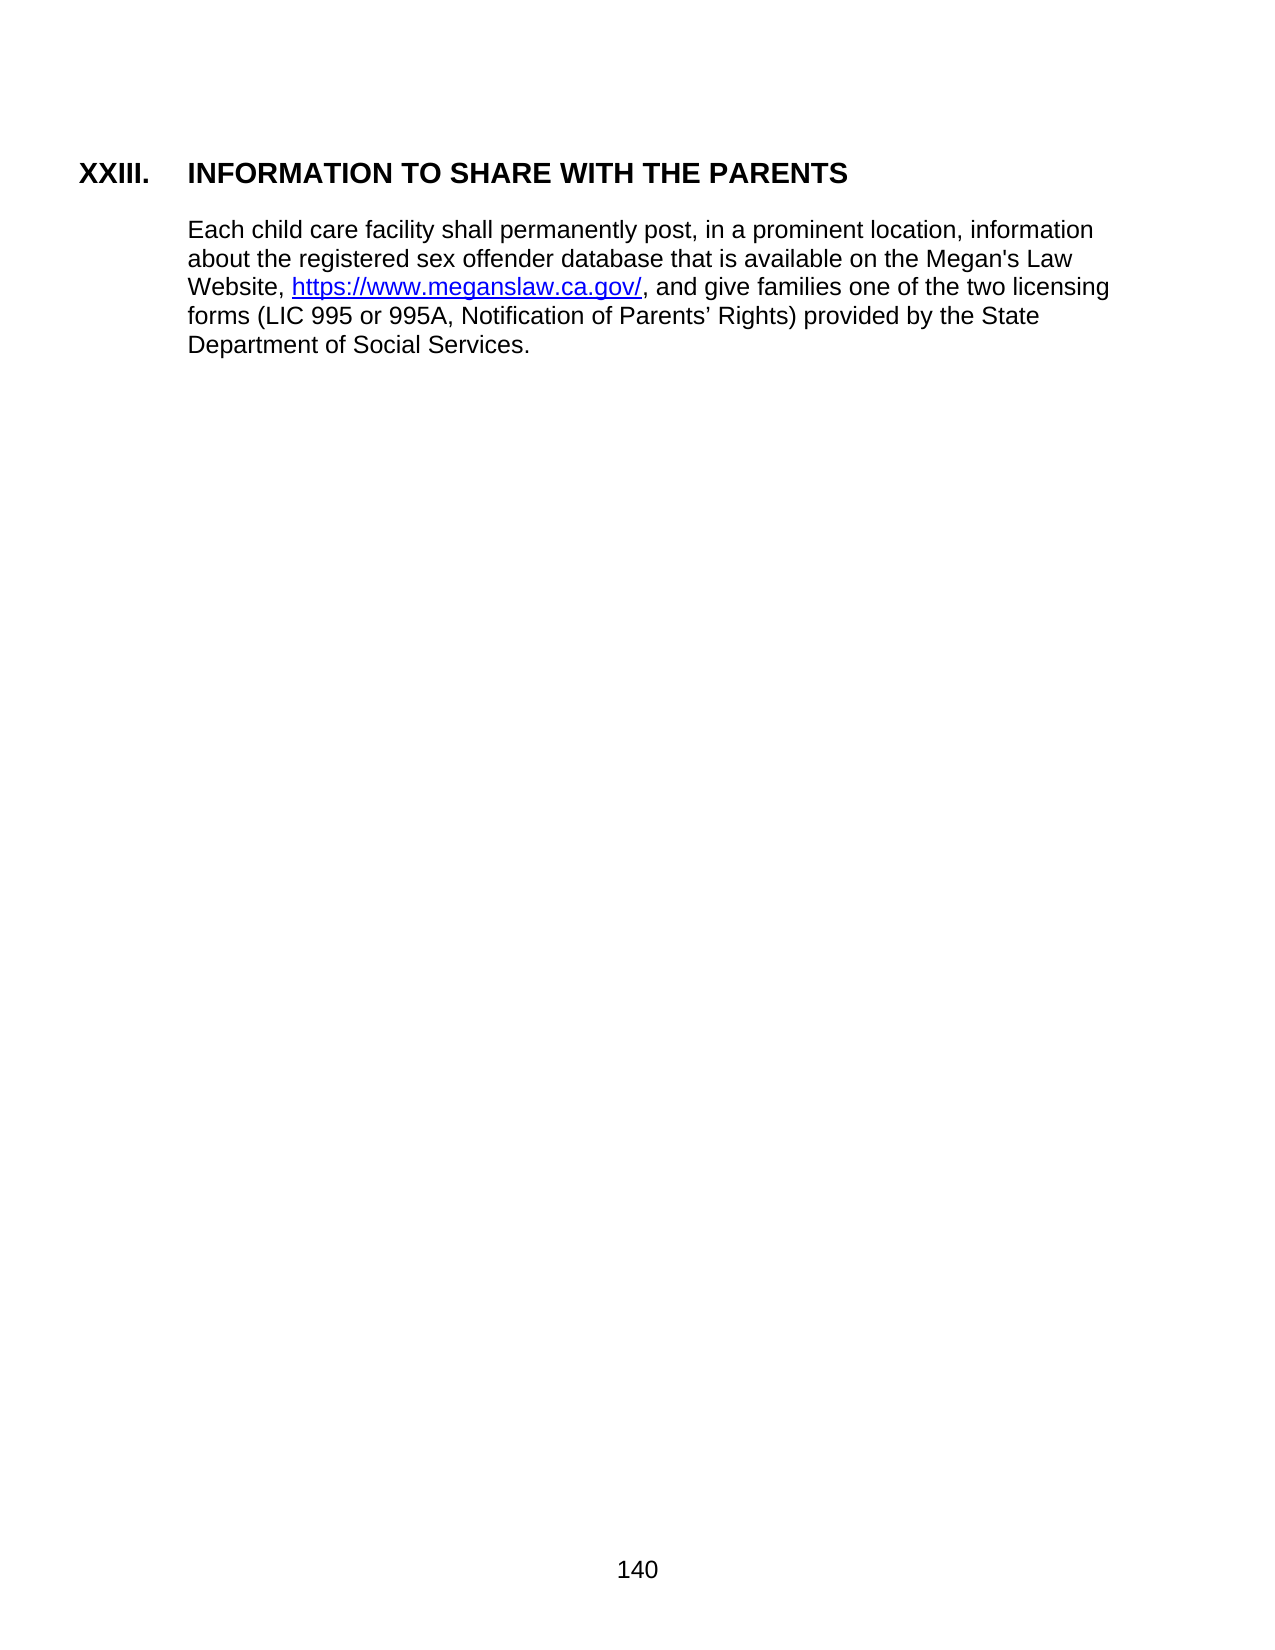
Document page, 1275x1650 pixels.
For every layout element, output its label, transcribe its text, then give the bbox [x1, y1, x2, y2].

text Each child care facility shall permanently post, in a prominent location, information about the registered sex offender database that is available on the Megan's Law Website, https://www.meganslaw.ca.gov/, and give families one of the two licensing forms (LIC 995 or 995A, Notification of Parents’ Rights) provided by the State Department of Social Services. [187, 215, 1162, 358]
subtitle INFORMATION TO SHARE WITH THE PARENTS [150, 156, 1162, 190]
